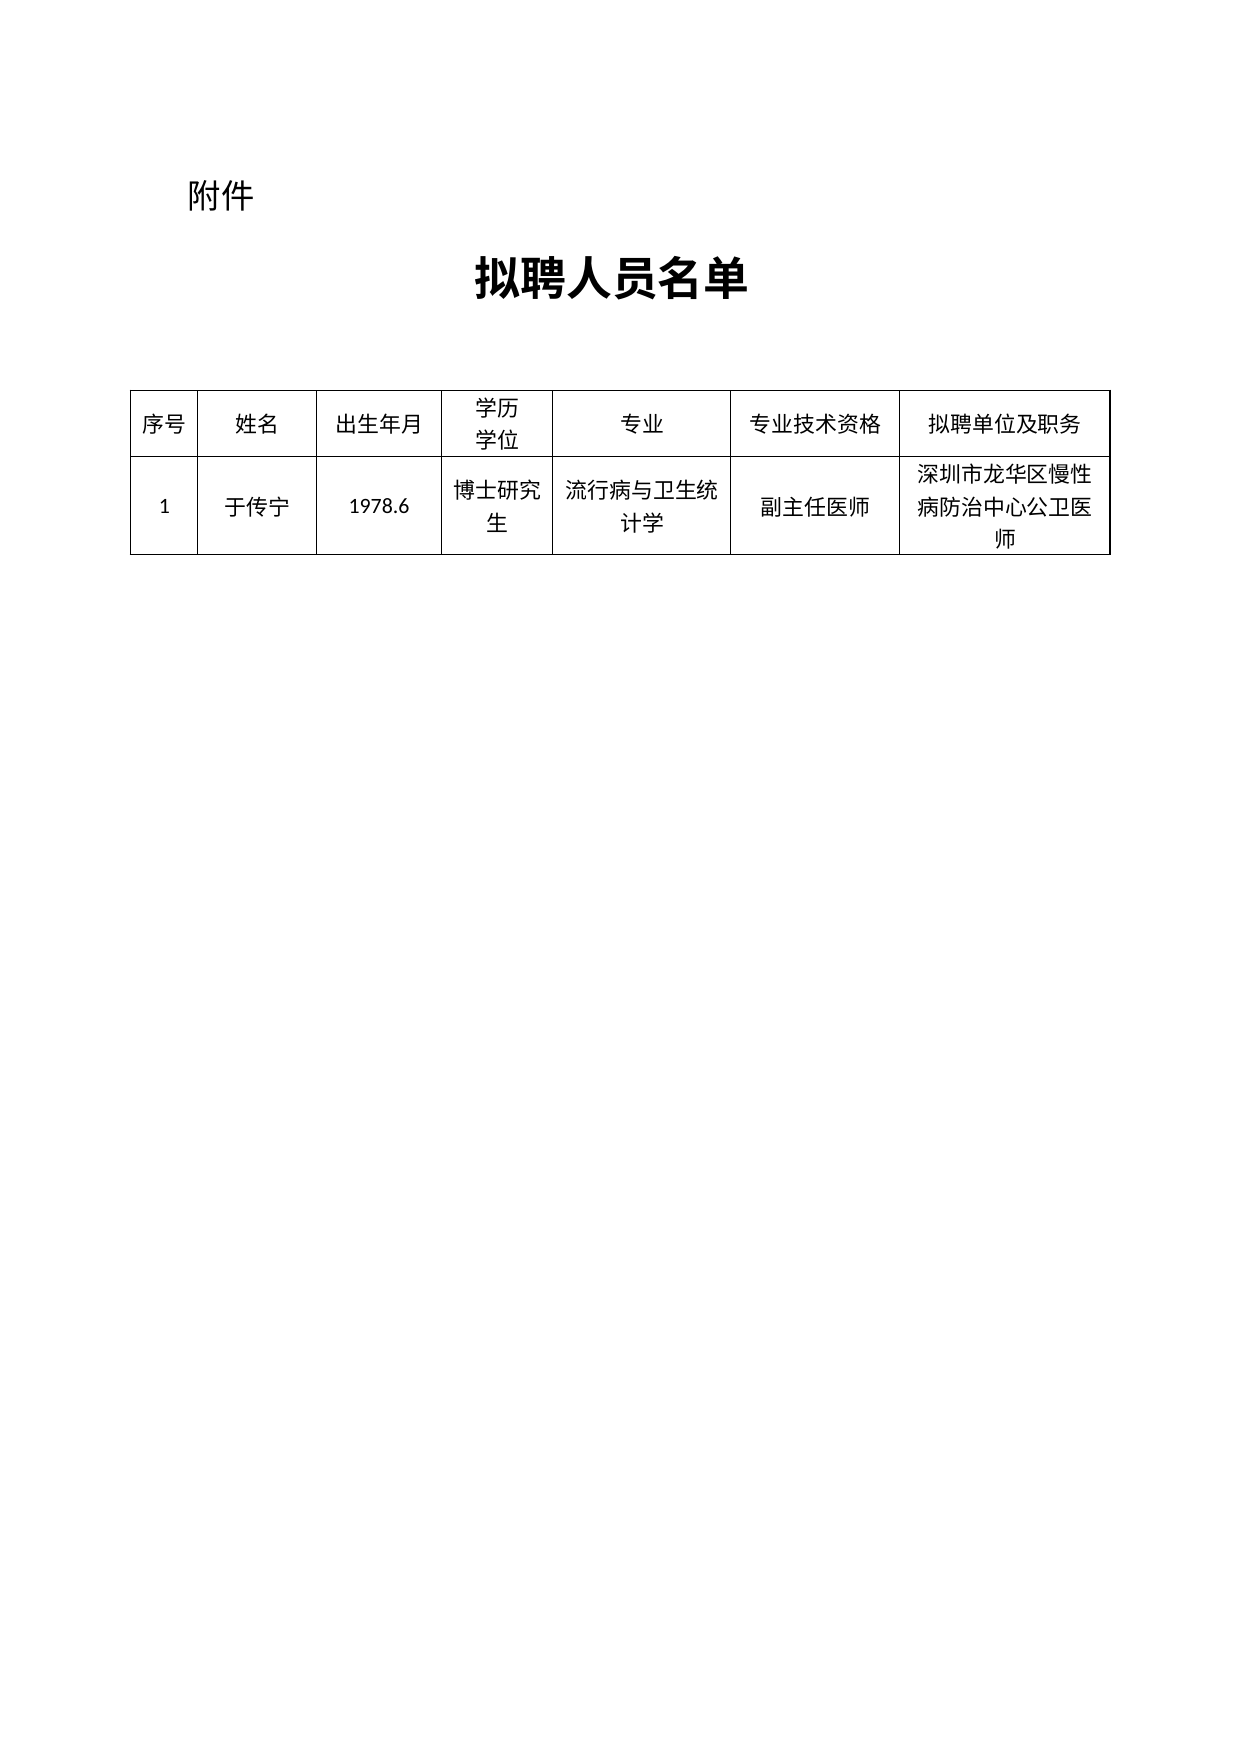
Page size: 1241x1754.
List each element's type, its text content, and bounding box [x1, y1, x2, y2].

table_header 拟聘单位及职务 [900, 391, 1109, 456]
table_header 姓名 [198, 391, 316, 456]
table_cell 博士研究生 [442, 457, 552, 554]
table_header 出生年月 [317, 391, 441, 456]
table_cell 深圳市龙华区慢性病防治中心公卫医师 [900, 457, 1109, 554]
table_header 专业技术资格 [731, 391, 899, 456]
table_cell 1978.6 [317, 457, 441, 554]
table_cell 于传宁 [198, 457, 316, 554]
text 附件 [187, 162, 1036, 227]
text 拟聘人员名单 [187, 227, 1036, 324]
table_header 专业 [553, 391, 730, 456]
table_cell 副主任医师 [731, 457, 899, 554]
table_header 学历 学位 [442, 391, 552, 456]
table_cell 1 [131, 457, 197, 554]
table_header 序号 [131, 391, 197, 456]
table_cell 流行病与卫生统计学 [553, 457, 730, 554]
